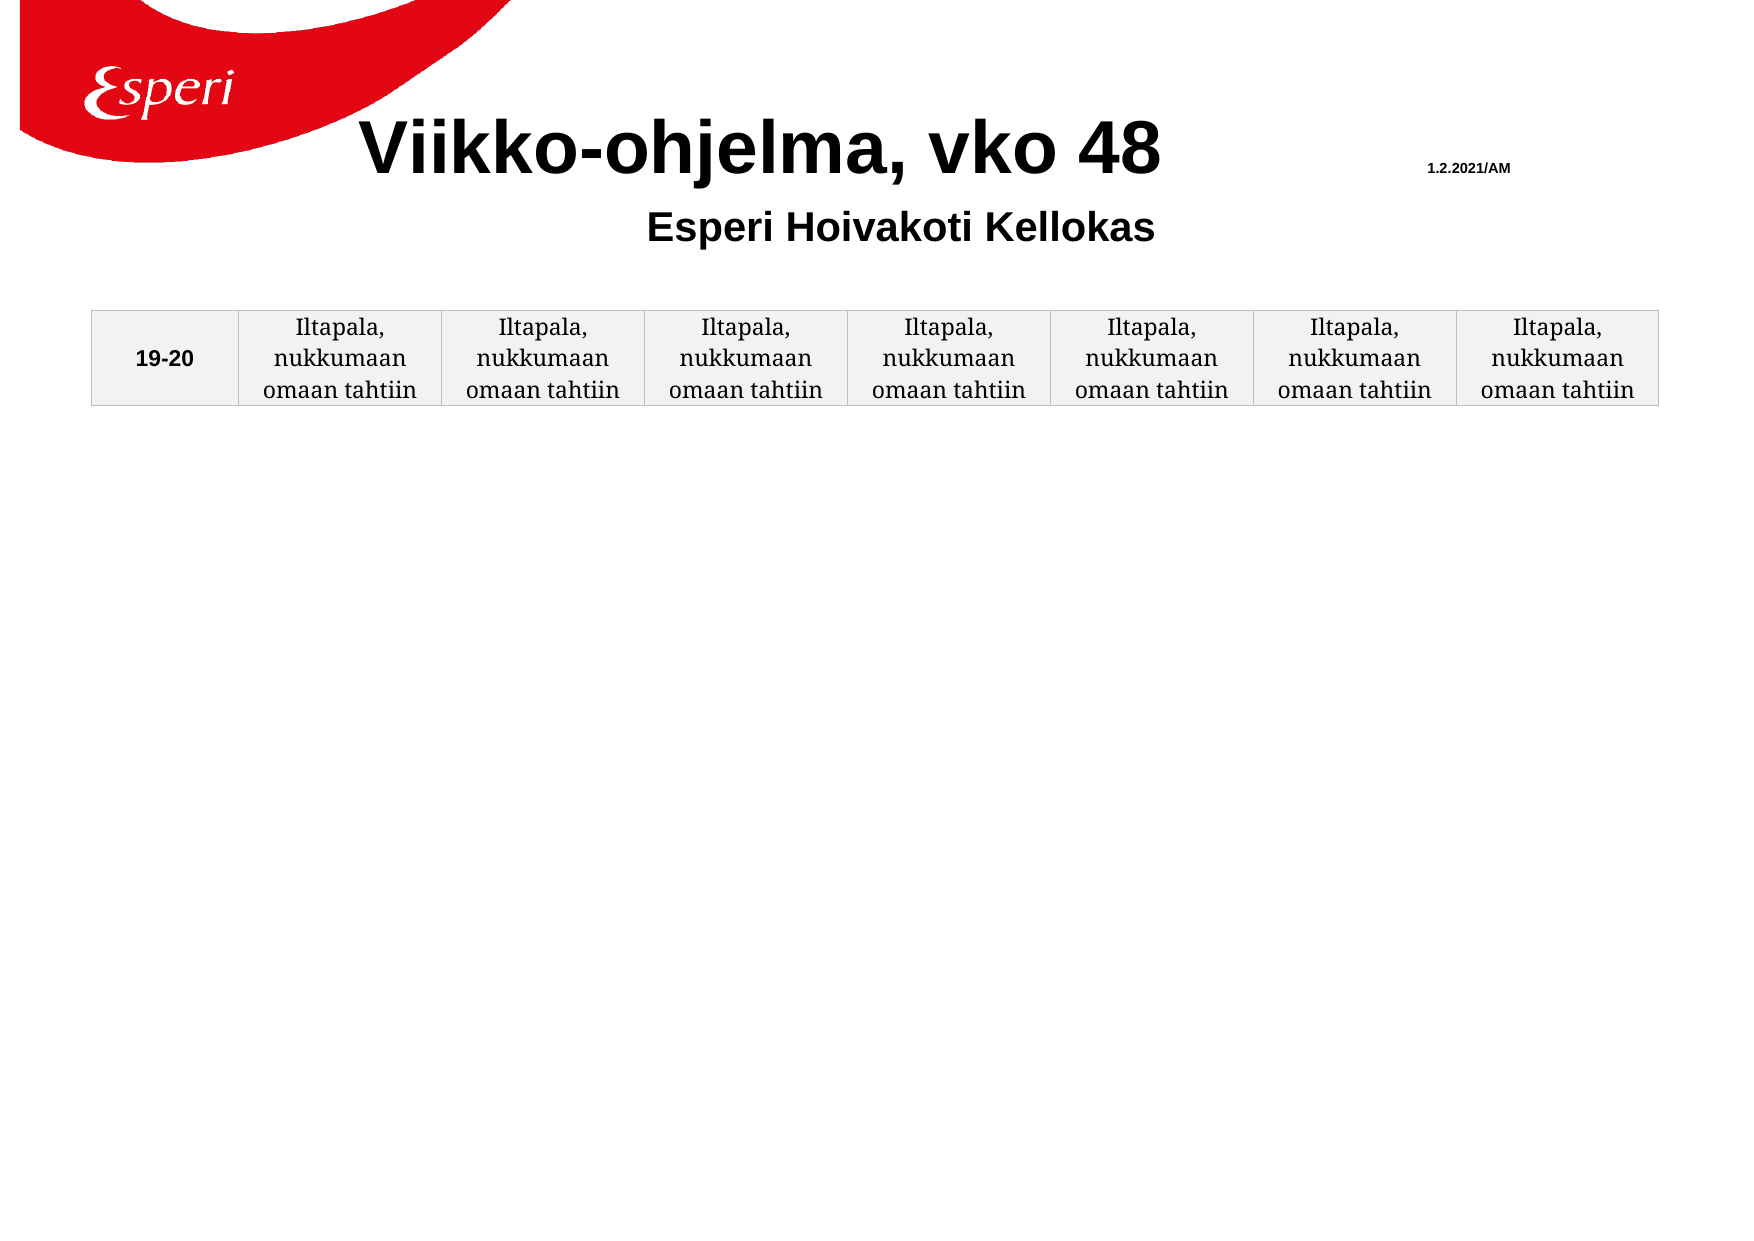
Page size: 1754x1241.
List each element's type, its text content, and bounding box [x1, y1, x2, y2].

table_cell Iltapala, nukkumaan omaan tahtiin [645, 311, 847, 405]
picture [18, 0, 516, 166]
table_cell Iltapala, nukkumaan omaan tahtiin [848, 311, 1050, 405]
table_cell Iltapala, nukkumaan omaan tahtiin [1457, 311, 1658, 405]
table_cell Iltapala, nukkumaan omaan tahtiin [1254, 311, 1456, 405]
table_cell 19-20 [92, 311, 238, 405]
table_cell Iltapala, nukkumaan omaan tahtiin [1051, 311, 1253, 405]
table_cell Iltapala, nukkumaan omaan tahtiin [442, 311, 644, 405]
table_cell Iltapala, nukkumaan omaan tahtiin [239, 311, 441, 405]
